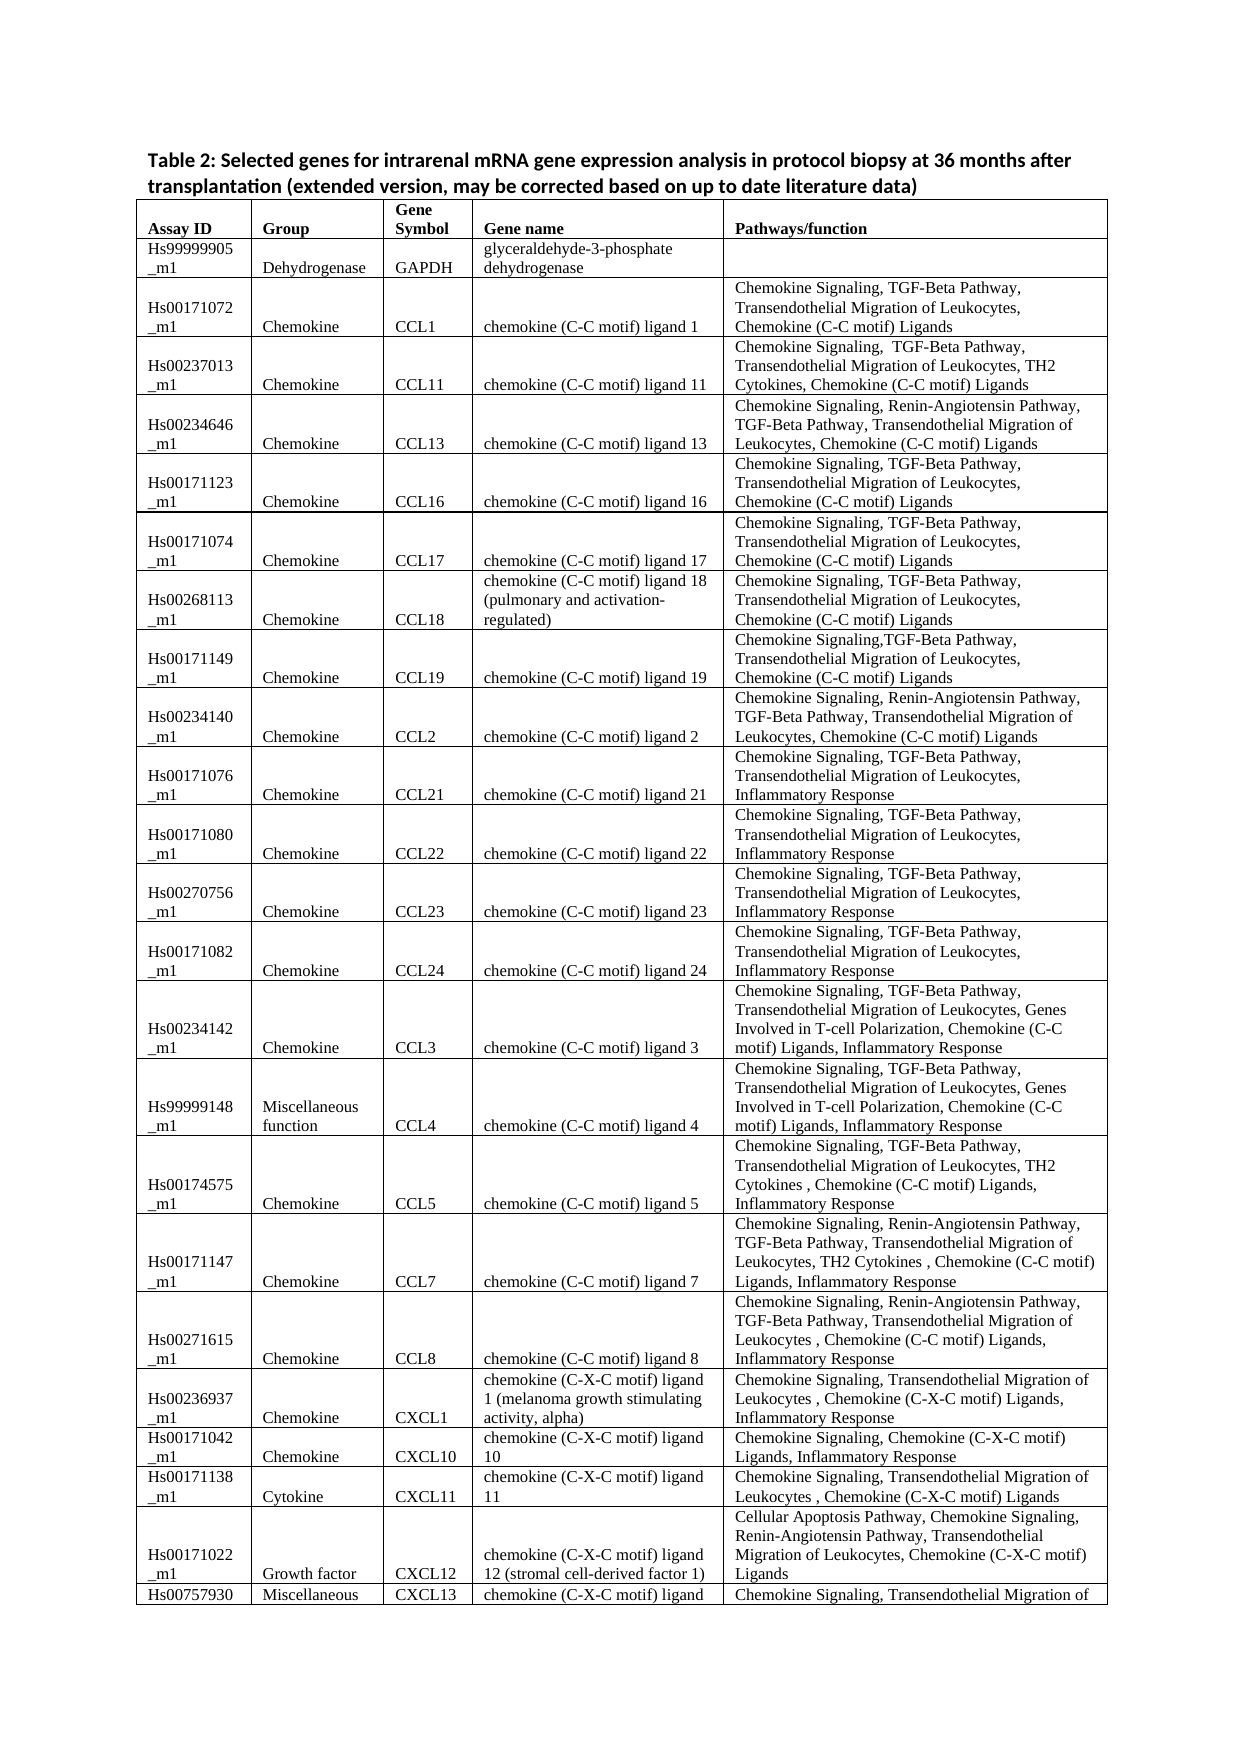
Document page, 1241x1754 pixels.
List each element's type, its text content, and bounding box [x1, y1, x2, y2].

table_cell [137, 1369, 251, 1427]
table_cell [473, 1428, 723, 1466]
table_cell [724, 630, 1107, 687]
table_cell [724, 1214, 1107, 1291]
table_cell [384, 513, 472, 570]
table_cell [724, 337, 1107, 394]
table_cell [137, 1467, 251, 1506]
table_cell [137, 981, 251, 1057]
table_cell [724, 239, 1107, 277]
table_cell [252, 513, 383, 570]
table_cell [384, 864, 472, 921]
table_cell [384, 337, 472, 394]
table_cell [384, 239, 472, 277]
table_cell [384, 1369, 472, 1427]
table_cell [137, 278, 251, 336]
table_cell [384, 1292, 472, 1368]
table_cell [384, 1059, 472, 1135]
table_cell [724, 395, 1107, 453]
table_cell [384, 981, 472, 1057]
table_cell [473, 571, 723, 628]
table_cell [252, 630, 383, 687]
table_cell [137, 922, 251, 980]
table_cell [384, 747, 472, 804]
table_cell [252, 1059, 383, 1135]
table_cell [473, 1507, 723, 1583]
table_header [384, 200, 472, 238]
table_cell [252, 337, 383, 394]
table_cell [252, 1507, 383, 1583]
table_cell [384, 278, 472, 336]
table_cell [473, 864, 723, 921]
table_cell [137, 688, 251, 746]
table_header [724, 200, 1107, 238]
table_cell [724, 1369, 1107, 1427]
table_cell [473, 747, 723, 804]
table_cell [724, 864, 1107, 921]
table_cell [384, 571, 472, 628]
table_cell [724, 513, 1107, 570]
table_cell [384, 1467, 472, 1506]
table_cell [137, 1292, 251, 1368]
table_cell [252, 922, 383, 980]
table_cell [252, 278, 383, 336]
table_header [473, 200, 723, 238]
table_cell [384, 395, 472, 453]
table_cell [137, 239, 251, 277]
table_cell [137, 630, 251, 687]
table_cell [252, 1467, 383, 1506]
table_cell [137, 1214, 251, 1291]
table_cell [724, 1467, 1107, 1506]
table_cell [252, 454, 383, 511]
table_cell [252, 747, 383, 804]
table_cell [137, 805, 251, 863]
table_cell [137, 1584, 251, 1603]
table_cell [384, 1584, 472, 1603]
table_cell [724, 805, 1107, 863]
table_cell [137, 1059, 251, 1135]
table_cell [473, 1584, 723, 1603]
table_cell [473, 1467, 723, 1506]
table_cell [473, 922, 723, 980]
text Table 2: Selected genes for intrarenal mRNA gene expression analysis in protocol biopsy at 36 months after transplantation (extended version, may be corrected based on up to date literature data) [148, 148, 1093, 198]
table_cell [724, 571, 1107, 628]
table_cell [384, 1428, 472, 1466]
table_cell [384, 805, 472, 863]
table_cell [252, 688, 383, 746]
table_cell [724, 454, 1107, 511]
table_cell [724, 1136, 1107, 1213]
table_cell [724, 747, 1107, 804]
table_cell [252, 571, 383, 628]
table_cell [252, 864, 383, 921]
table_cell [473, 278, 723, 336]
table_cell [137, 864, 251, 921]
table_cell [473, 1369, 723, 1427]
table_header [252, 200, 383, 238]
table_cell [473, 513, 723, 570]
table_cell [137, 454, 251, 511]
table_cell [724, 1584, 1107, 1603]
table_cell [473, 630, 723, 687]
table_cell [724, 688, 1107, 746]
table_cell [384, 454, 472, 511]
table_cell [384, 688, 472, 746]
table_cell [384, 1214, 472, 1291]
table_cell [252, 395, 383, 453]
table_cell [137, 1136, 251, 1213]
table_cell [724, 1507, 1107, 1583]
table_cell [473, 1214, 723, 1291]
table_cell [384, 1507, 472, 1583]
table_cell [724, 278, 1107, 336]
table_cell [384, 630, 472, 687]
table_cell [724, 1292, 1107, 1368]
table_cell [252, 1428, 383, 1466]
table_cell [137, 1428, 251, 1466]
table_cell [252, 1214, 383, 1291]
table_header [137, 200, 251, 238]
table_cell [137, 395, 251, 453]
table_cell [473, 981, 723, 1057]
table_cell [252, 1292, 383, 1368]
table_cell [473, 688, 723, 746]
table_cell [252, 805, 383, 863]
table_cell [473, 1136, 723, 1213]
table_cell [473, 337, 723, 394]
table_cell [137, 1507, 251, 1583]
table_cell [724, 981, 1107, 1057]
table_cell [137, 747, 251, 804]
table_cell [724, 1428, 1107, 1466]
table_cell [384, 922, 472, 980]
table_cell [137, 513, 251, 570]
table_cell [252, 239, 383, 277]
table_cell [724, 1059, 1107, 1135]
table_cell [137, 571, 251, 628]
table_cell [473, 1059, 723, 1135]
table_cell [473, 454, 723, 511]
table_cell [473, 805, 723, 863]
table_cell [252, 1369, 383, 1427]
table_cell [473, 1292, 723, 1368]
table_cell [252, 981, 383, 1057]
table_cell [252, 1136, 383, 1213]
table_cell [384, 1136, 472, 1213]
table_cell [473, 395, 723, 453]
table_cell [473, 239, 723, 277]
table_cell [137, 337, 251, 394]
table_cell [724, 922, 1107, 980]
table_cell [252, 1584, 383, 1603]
